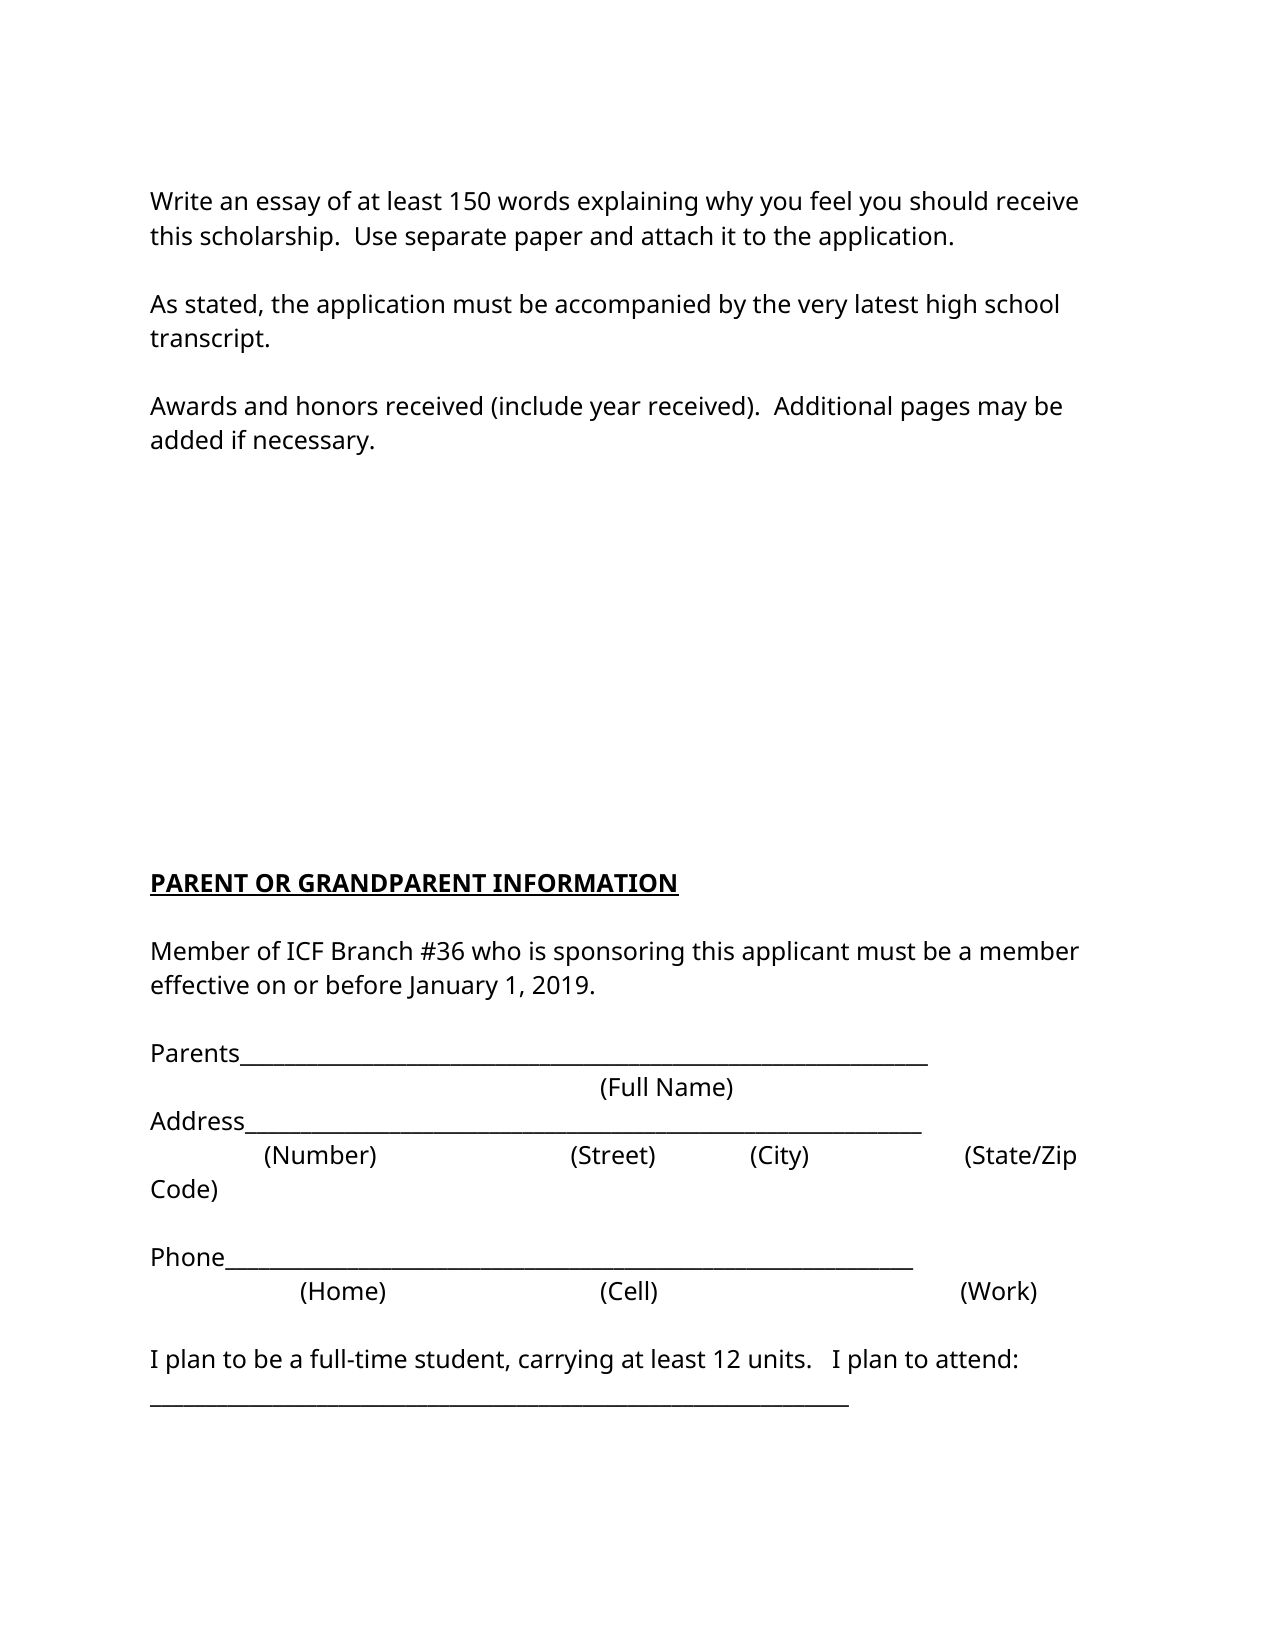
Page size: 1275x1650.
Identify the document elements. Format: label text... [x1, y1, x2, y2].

text Phone______________________________________________________________ [150, 1240, 1125, 1274]
text (Number) (Street) (City) (State/Zip Code) [150, 1138, 1125, 1206]
text I plan to be a full-time student, carrying at least 12 units. I plan to attend: [150, 1342, 1125, 1376]
text Member of ICF Branch #36 who is sponsoring this applicant must be a member effective on or before January 1, 2019. [150, 933, 1125, 1002]
text (Full Name) [150, 1070, 1125, 1104]
text _______________________________________________________________ [150, 1376, 1125, 1410]
text Address_____________________________________________________________ [150, 1104, 1125, 1138]
text Write an essay of at least 150 words explaining why you feel you should receive this scholarship. Use separate paper and attach it to the application. [150, 184, 1125, 252]
text Parents______________________________________________________________ [150, 1036, 1125, 1070]
text (Home) (Cell) (Work) [150, 1274, 1125, 1308]
text Awards and honors received (include year received). Additional pages may be added if necessary. [150, 388, 1125, 457]
text As stated, the application must be accompanied by the very latest high school transcript. [150, 286, 1125, 354]
text PARENT OR GRANDPARENT INFORMATION [150, 865, 1125, 899]
